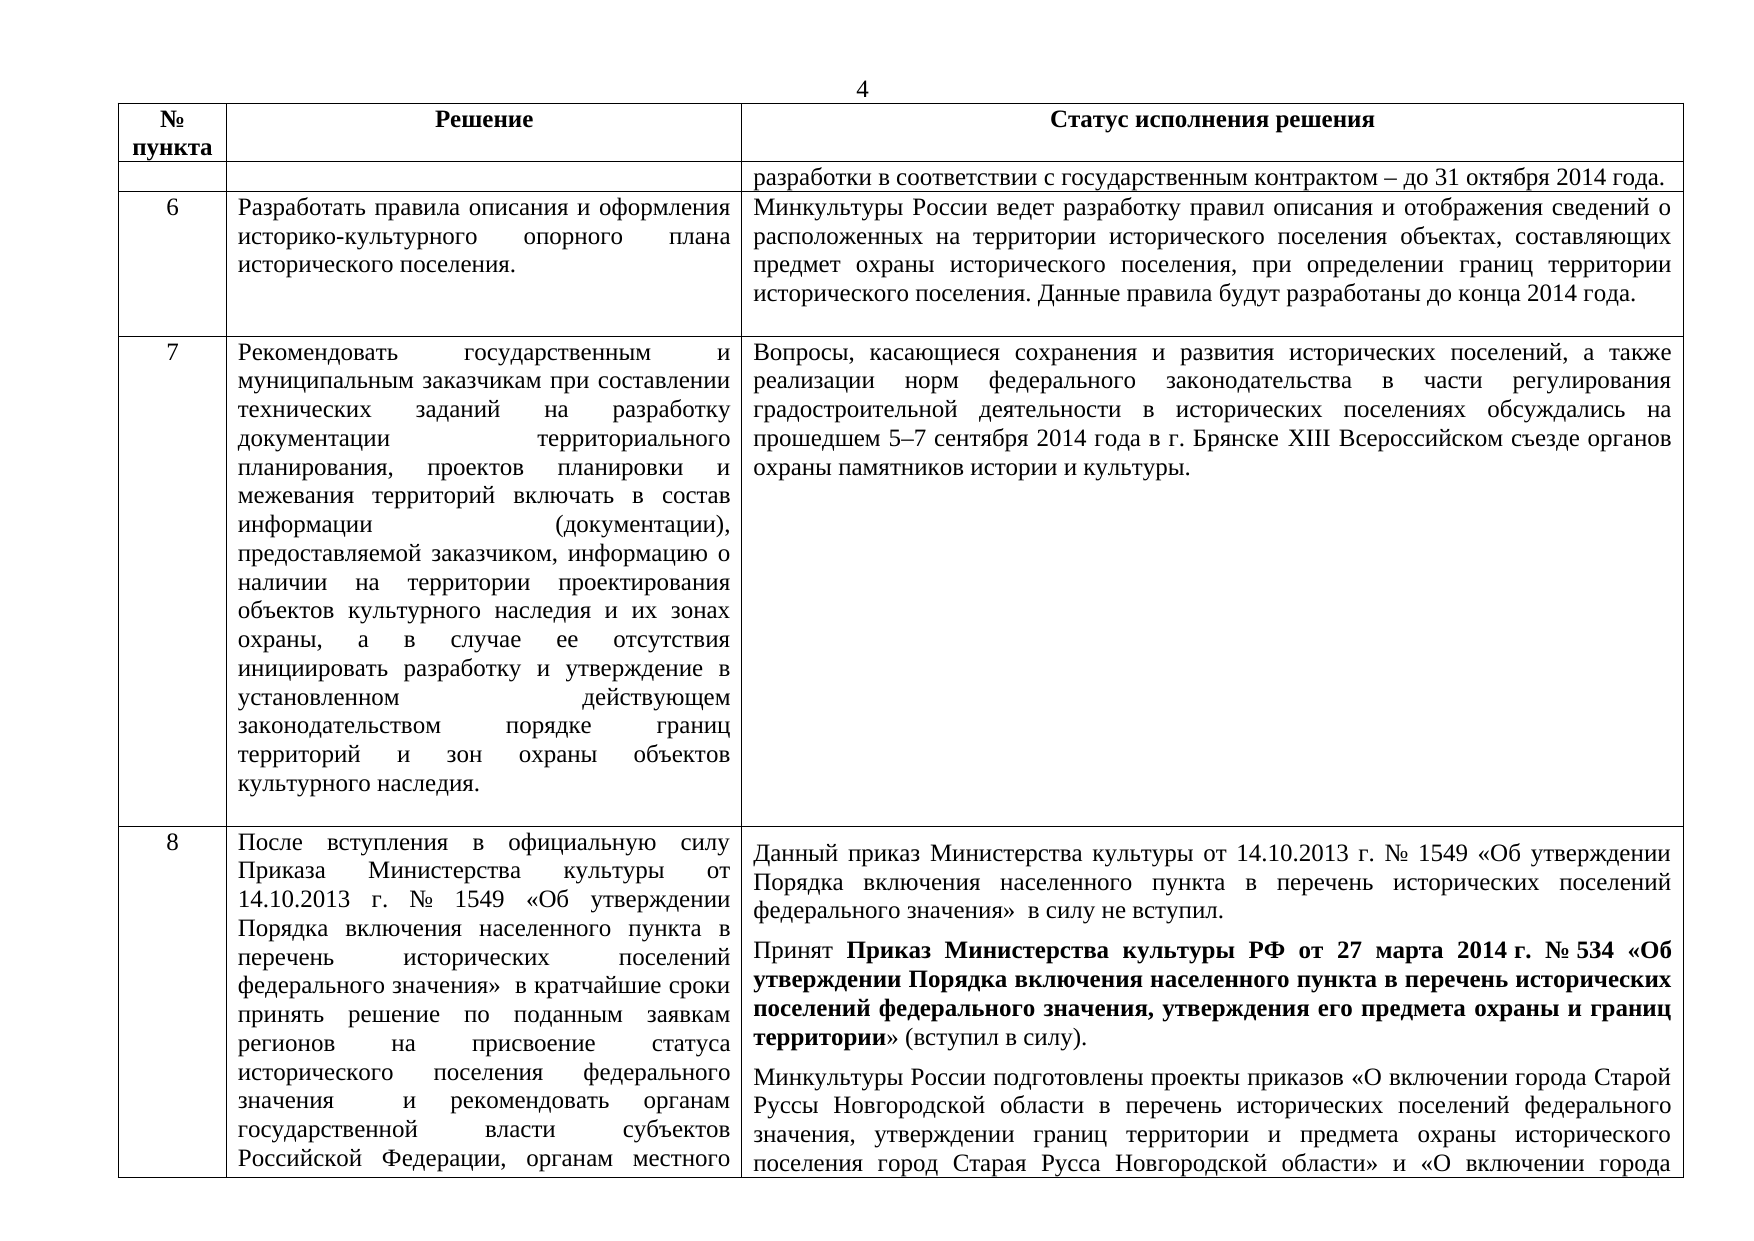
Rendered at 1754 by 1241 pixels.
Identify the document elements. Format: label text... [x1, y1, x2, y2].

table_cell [742, 827, 1683, 1177]
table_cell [227, 162, 741, 191]
table_cell Вопросы, касающиеся сохранения и развития исторических поселений, а также реализации норм федерального законодательства в части регулирования градостроительной деятельности в исторических поселениях обсуждались на прошедшем 5–7 сентября 2014 года в г. Брянске XIII Всероссийском съезде органов охраны памятников истории и культуры. [742, 337, 1683, 826]
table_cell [227, 827, 741, 1177]
table_cell 7 [119, 337, 226, 826]
table_cell Рекомендовать государственным и муниципальным заказчикам при составлении технических заданий на разработку документации территориального планирования, проектов планировки и межевания территорий включать в состав информации (документации), предоставляемой заказчиком, информацию о наличии на территории проектирования объектов культурного наследия и их зонах охраны, а в случае ее отсутствия инициировать разработку и утверждение в установленном действующем законодательством порядке границ территорий и зон охраны объектов культурного наследия. [227, 337, 741, 826]
table_cell 8 [119, 827, 226, 1177]
table_header Решение [227, 104, 741, 161]
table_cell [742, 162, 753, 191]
table_header Статус исполнения решения [742, 104, 1683, 161]
table_cell Минкультуры России ведет разработку правил описания и отображения сведений о расположенных на территории исторического поселения объектах, составляющих предмет охраны исторического поселения, при определении границ территории исторического поселения. Данные правила будут разработаны до конца 2014 года. [742, 192, 1683, 336]
table_header № пункта [119, 104, 226, 161]
table_cell Разработать правила описания и оформления историко-культурного опорного плана исторического поселения. [227, 192, 741, 336]
table_cell 5 [119, 162, 226, 191]
table_cell 6 [119, 192, 226, 336]
